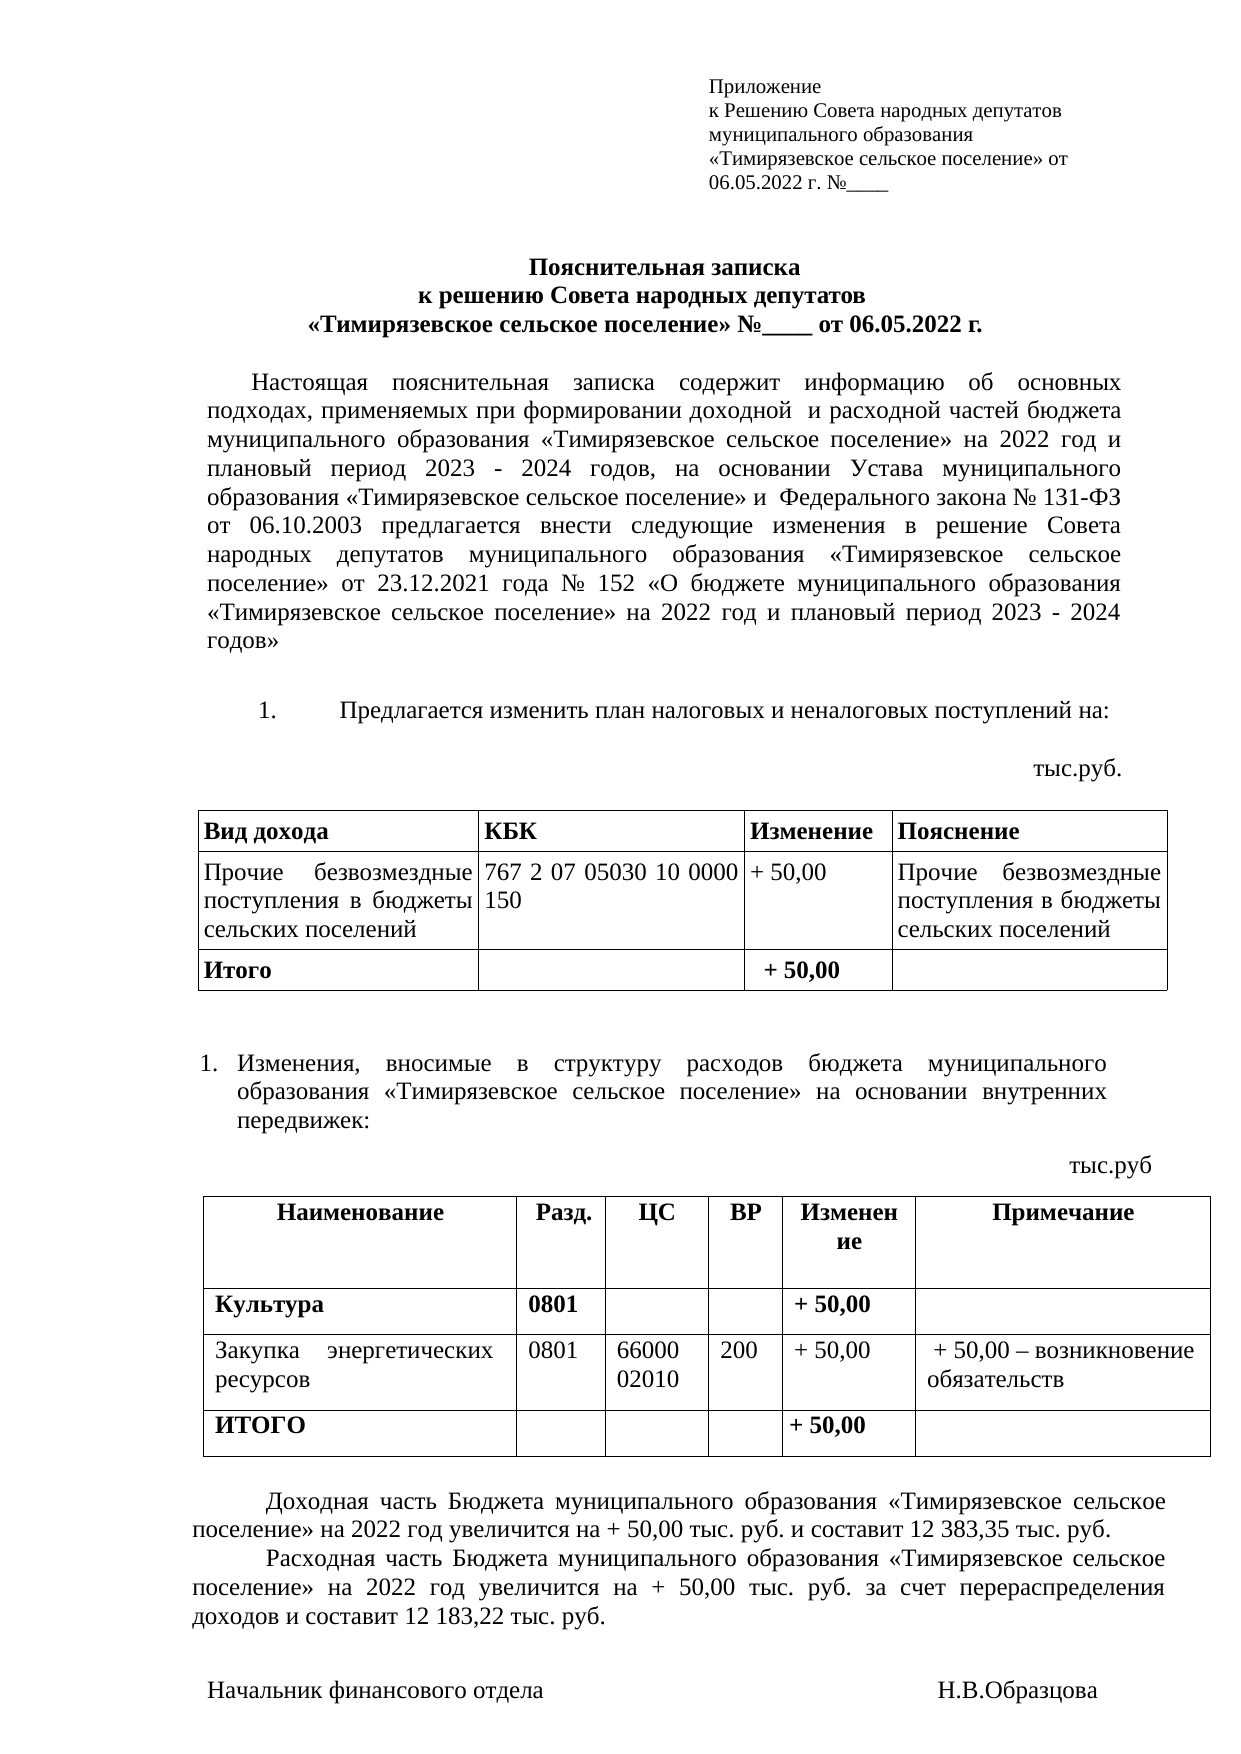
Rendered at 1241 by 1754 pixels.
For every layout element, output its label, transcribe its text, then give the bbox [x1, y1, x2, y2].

table_cell + 50,00 [745, 950, 892, 990]
text Пояснительная записка [207, 252, 1122, 280]
table_header Изменение [745, 811, 892, 851]
table_cell 767 2 07 05030 10 0000 150 [479, 852, 744, 949]
table_cell 200 [709, 1335, 782, 1409]
text «Тимирязевское сельское поселение» №____ от 06.05.2022 г. [162, 309, 1122, 338]
list 1. Предлагается изменить план налоговых и неналоговых поступлений на: [258, 695, 1122, 724]
table_cell + 50,00 [783, 1411, 915, 1456]
table_cell Закупка энергетических ресурсов [204, 1335, 516, 1409]
table_header Вид дохода [199, 811, 478, 851]
table_cell [709, 1411, 782, 1456]
text Настоящая пояснительная записка содержит информацию об основных подходах, применяемых при формировании доходной и расходной частей бюджета муниципального образования «Тимирязевское сельское поселение» на 2022 год и плановый период 2023 - 2024 годов, на основании Устава муниципального образования «Тимирязевское сельское поселение» и Федерального закона № 131-ФЗ от 06.10.2003 предлагается внести следующие изменения в решение Совета народных депутатов муниципального образования «Тимирязевское сельское поселение» от 23.12.2021 года № 152 «О бюджете муниципального образования «Тимирязевское сельское поселение» на 2022 год и плановый период 2023 - 2024 годов» [207, 367, 1122, 654]
table_header Примечание [916, 1197, 1210, 1288]
text Приложение к Решению Совета народных депутатов муниципального образования «Тимирязевское сельское поселение» от 06.05.2022 г. №____ [709, 74, 1123, 194]
table_cell [916, 1289, 1210, 1334]
table_header Разд. [517, 1197, 605, 1288]
text к решению Совета народных депутатов [162, 280, 1122, 309]
table_cell [606, 1411, 708, 1456]
table_cell 0801 [517, 1335, 605, 1409]
table_cell ИТОГО [204, 1411, 516, 1456]
text тыс.руб [148, 1151, 1152, 1179]
table_header Наименование [204, 1197, 516, 1288]
table_cell Прочие безвозмездные поступления в бюджеты сельских поселений [199, 852, 478, 949]
table_cell [709, 1289, 782, 1334]
table_cell + 50,00 [745, 852, 892, 949]
table_cell + 50,00 [783, 1335, 915, 1409]
text Начальник финансового отдела Н.В.Образцова [207, 1675, 1122, 1704]
table_header КБК [479, 811, 744, 851]
text Расходная часть Бюджета муниципального образования «Тимирязевское сельское поселение» на 2022 год увеличится на + 50,00 тыс. руб. за счет перераспределения доходов и составит 12 183,22 тыс. руб. [192, 1543, 1167, 1629]
table_cell Культура [204, 1289, 516, 1334]
table_cell + 50,00 [783, 1289, 915, 1334]
table_cell [479, 950, 744, 990]
list Изменения, вносимые в структуру расходов бюджета муниципального образования «Тимирязевское сельское поселение» на основании внутренних передвижек: [199, 1048, 1107, 1134]
table_cell Прочие безвозмездные поступления в бюджеты сельских поселений [893, 852, 1167, 949]
table_cell 0801 [517, 1289, 605, 1334]
text Доходная часть Бюджета муниципального образования «Тимирязевское сельское поселение» на 2022 год увеличится на + 50,00 тыс. руб. и составит 12 383,35 тыс. руб. [192, 1486, 1167, 1543]
table_cell + 50,00 – возникновение обязательств [916, 1335, 1210, 1409]
table_header ВР [709, 1197, 782, 1288]
table_cell [606, 1289, 708, 1334]
table_header ЦС [606, 1197, 708, 1288]
table_cell [916, 1411, 1210, 1456]
table_cell Итого [199, 950, 478, 990]
table_cell 66000 02010 [606, 1335, 708, 1409]
table_header Изменение [783, 1197, 915, 1288]
table_cell [517, 1411, 605, 1456]
table_header Пояснение [893, 811, 1167, 851]
table_cell [893, 950, 1167, 990]
list тыс.руб. [258, 753, 1122, 782]
